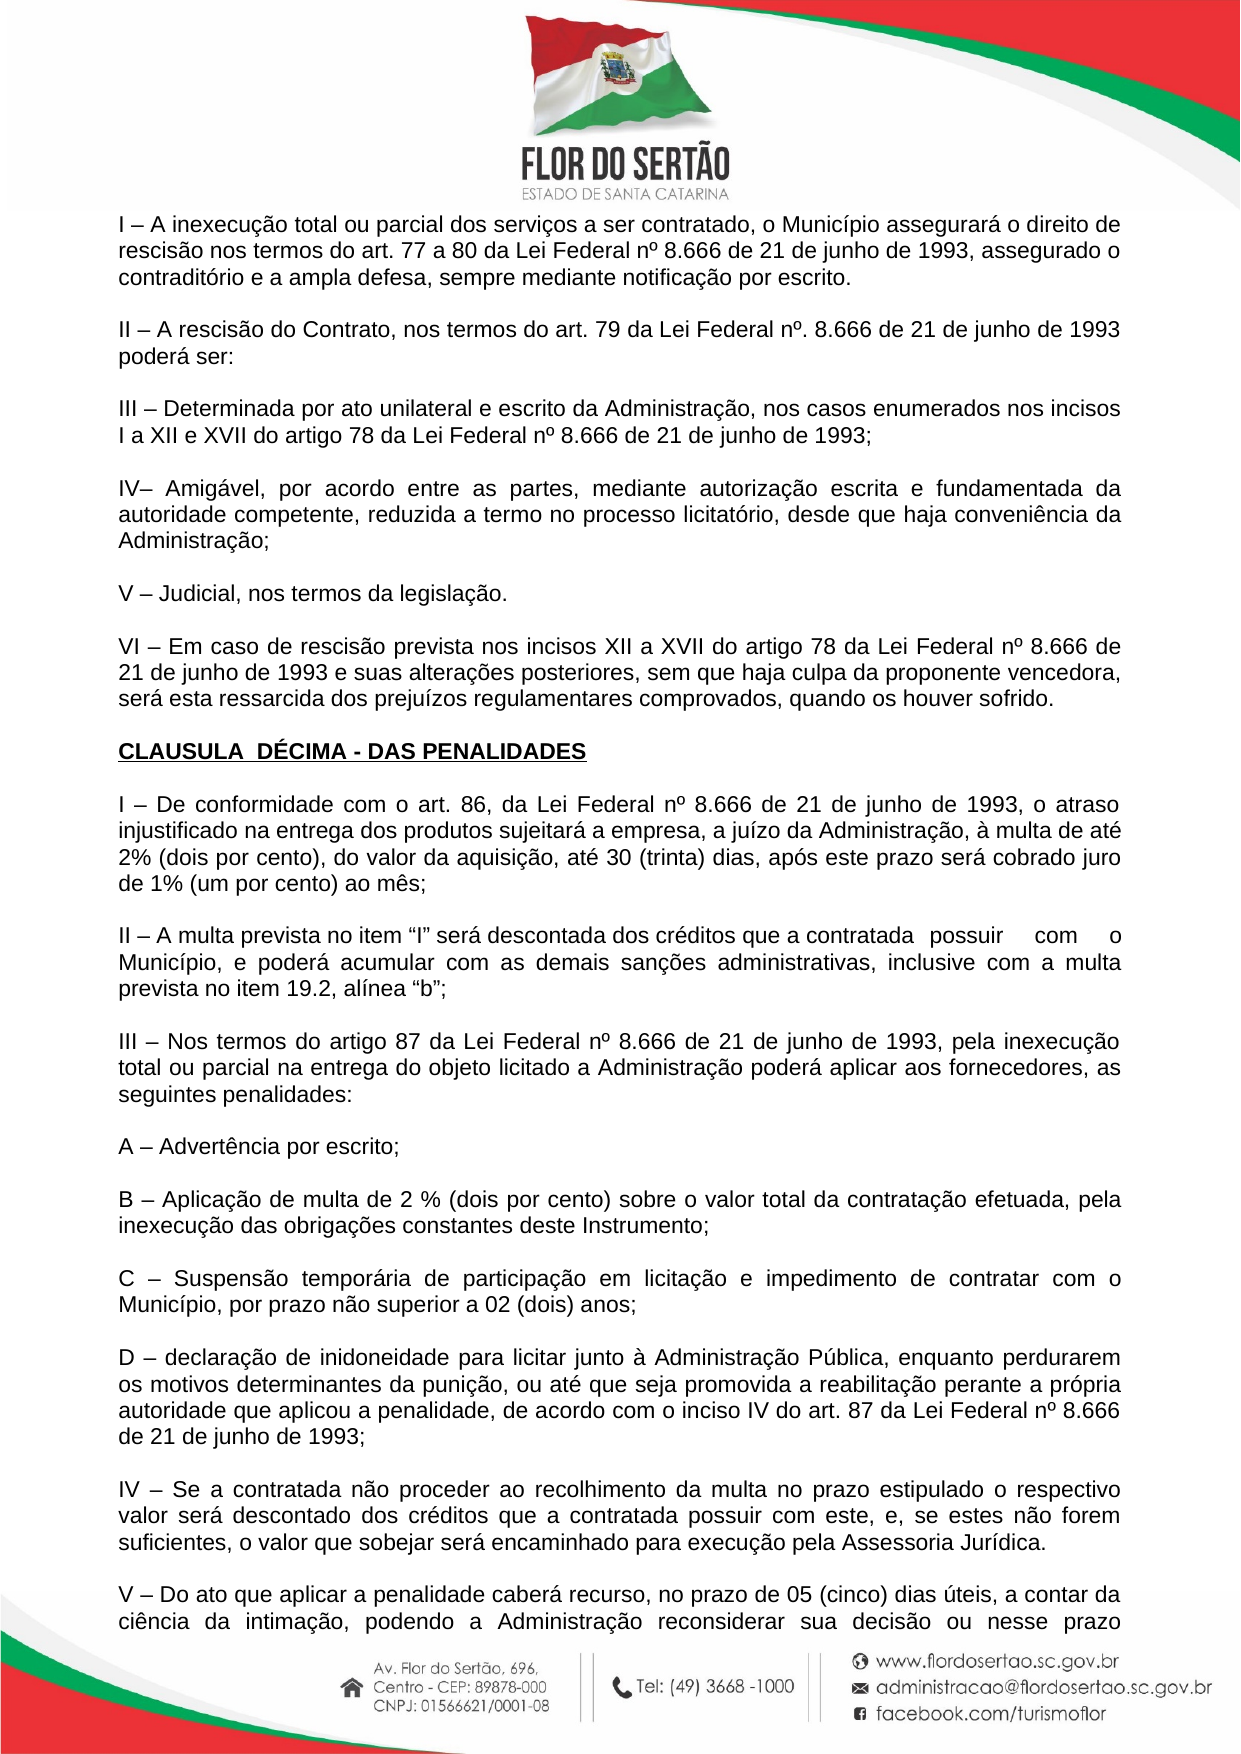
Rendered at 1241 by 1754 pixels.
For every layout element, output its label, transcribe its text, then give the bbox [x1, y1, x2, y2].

text I – A inexecução total ou parcial dos serviços a ser contratado, o Município assegurará o direito de rescisão nos termos do art. 80 da Lei Federal nº 8.666 de 21 de junho de 1993, assegurado o contraditório e a ampla defesa, sempre mediante notificação por escrito. [118, 207, 1122, 290]
text B – Aplicação de multa de 2 % (dois por cento) sobre o valor total da contratação efetuada, pela inexecução das obrigações constantes deste Instrumento; [118, 1186, 1122, 1239]
picture [7, 0, 1240, 211]
text V – Judicial, nos termos da legislação. [118, 580, 1122, 606]
text III – Determinada por ato unilateral e escrito da Administração, nos casos enumerados nos incisos I a XII e XVII do artigo 78 da Lei Federal nº 8.666 de 21 de junho de 1993; [118, 395, 1122, 448]
text I – De conformidade com o art. 86, da Lei Federal nº 8.666 de 21 de junho de 1993, o atraso injustificado na entrega dos produtos sujeitará a empresa, a juízo da Administração, à multa de até 2% (dois por cento), do valor da aquisição, até 30 (trinta) dias, após este prazo será cobrado juro de 1% (um por cento) ao mês; [118, 791, 1122, 896]
text D – declaração de inidoneidade para licitar junto à Administração Pública, enquanto perdurarem os motivos determinantes da punição, ou até que seja promovida a reabilitação perante a própria autoridade que aplicou a penalidade, de acordo com o inciso IV do art. 87 da Lei Federal nº 8.666 de 21 de junho de 1993; [118, 1344, 1122, 1449]
text IV– Amigável, por acordo entre as partes, mediante autorização escrita e fundamentada da autoridade competente, reduzida a termo no processo licitatório, desde que haja conveniência da Administração; [118, 474, 1122, 553]
text VI – Em caso de rescisão prevista nos incisos XII a XVII do artigo 78 da Lei Federal nº 8.666 de 21 de junho de 1993 e suas alterações posteriores, sem que haja culpa da proponente vencedora, será esta ressarcida dos prejuízos regulamentares comprovados, quando os houver sofrido. [118, 633, 1122, 712]
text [118, 1581, 1122, 1634]
picture [0, 1591, 1241, 1754]
text II – A multa prevista no item “I” será descontada dos créditos que a contratada possuir com o Município, e poderá acumular com as demais sanções administrativas, inclusive com a multa prevista no item 19.2, alínea “b”; [118, 922, 1122, 1002]
text C – Suspensão temporária de participação em licitação e impedimento de contratar com o Município, por prazo não superior a 02 (dois) anos; [118, 1265, 1122, 1318]
text IV – Se a contratada não proceder ao recolhimento da multa no prazo estipulado o respectivo valor será descontado dos créditos que a contratada possuir com este, e, se estes não forem suficientes, o valor que sobejar será encaminhado para execução pela Assessoria Jurídica. [118, 1476, 1122, 1555]
text III – Nos termos do artigo 87 da Lei Federal nº 8.666 de 21 de junho de 1993, pela inexecução total ou parcial na entrega do objeto licitado a Administração poderá aplicar aos fornecedores, as seguintes penalidades: [118, 1028, 1122, 1107]
text CLAUSULA DÉCIMA - DAS PENALIDADES [118, 738, 1122, 764]
text A – Advertência por escrito; [118, 1133, 1122, 1160]
text II – A rescisão do Contrato, nos termos do art. 79 da Lei Federal nº. 8.666 de 21 de junho de 1993 poderá ser: [118, 316, 1122, 369]
